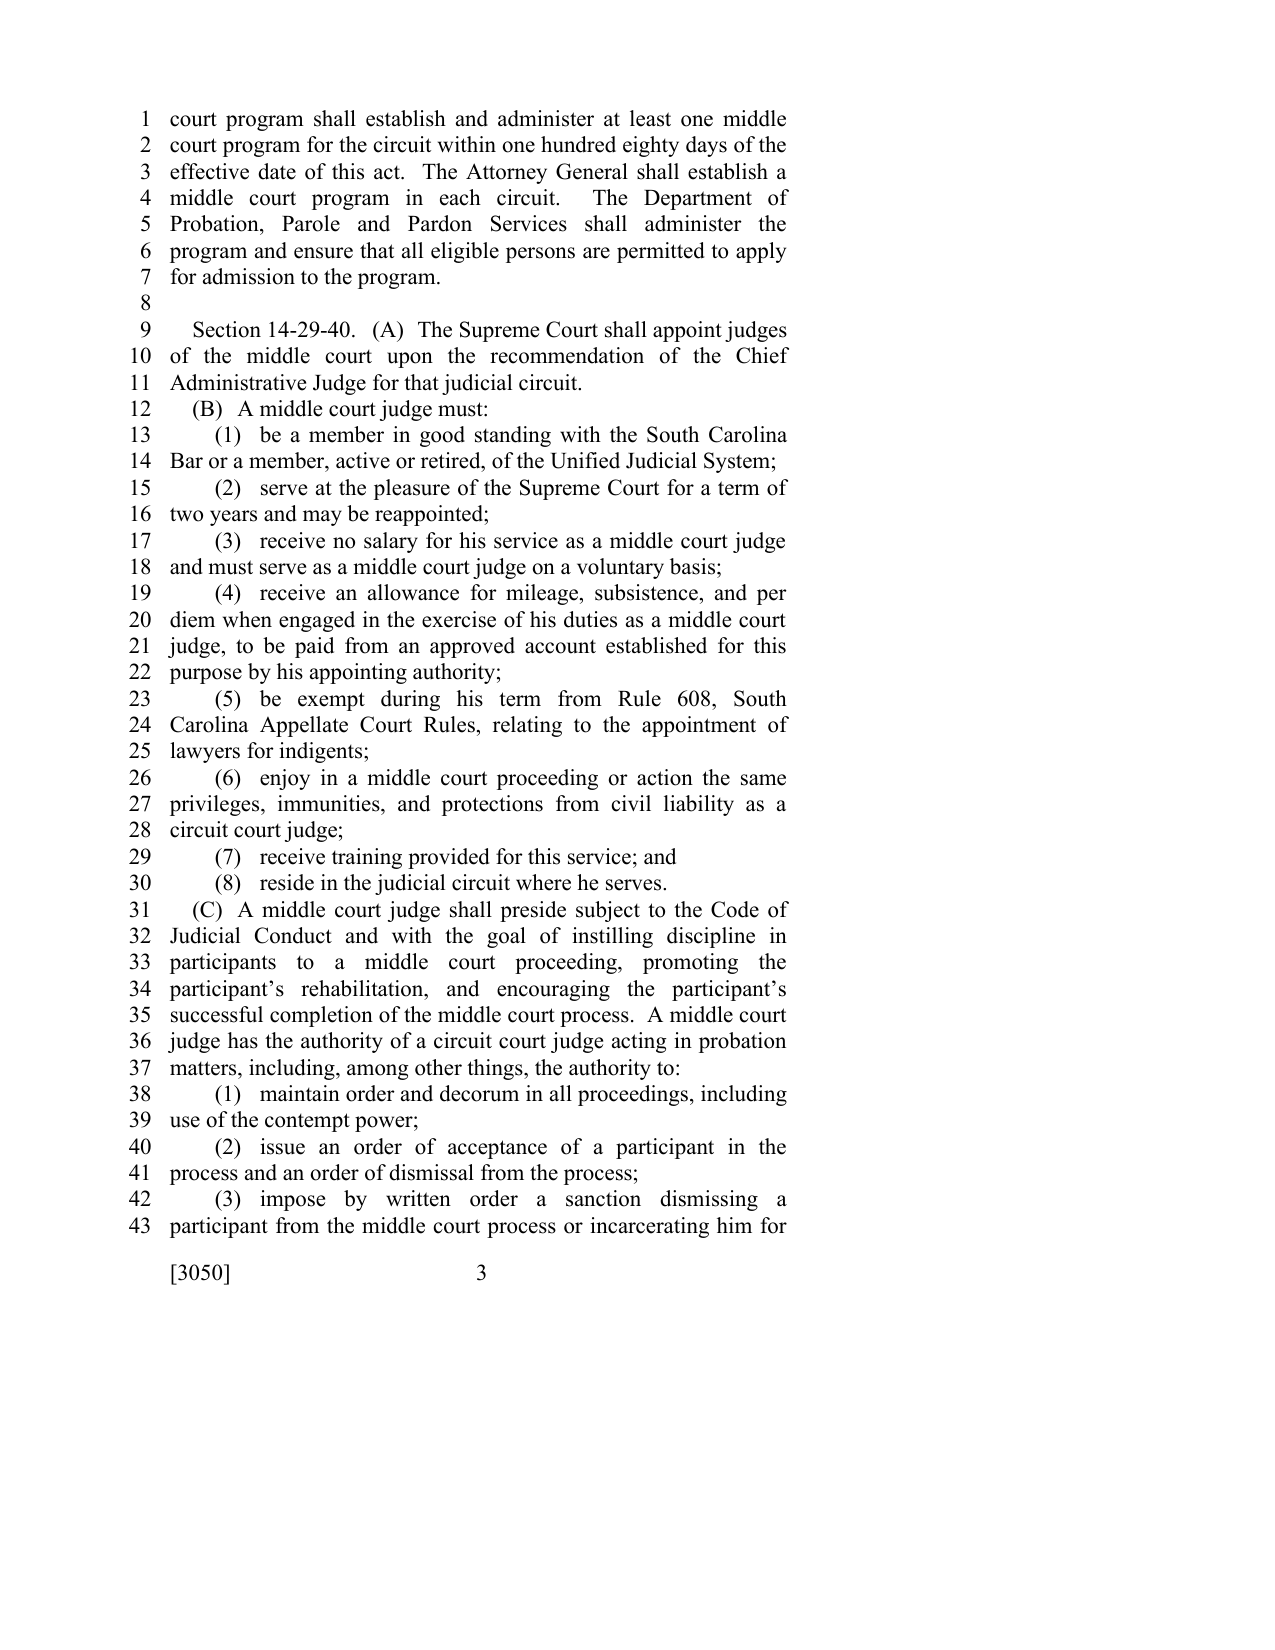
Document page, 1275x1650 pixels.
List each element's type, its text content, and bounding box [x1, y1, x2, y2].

text (C) A middle court judge shall preside subject to the Code of Judicial Conduct and with the goal of instilling discipline in participants to a middle court proceeding, promoting the participant’s rehabilitation, and encouraging the participant’s successful completion of the middle court process. A middle court judge has the authority of a circuit court judge acting in probation matters, including, among other things, the authority to: [169, 896, 787, 1080]
text (1) be a member in good standing with the South Carolina Bar or a member, active or retired, of the Unified Judicial System; [169, 421, 787, 474]
text (2) issue an order of acceptance of a participant in the process and an order of dismissal from the process; [169, 1133, 787, 1186]
text (3) receive no salary for his service as a middle court judge and must serve as a middle court judge on a voluntary basis; [169, 527, 787, 579]
text (7) receive training provided for this service; and [169, 843, 787, 869]
text Section 14-29-40. (A) The Supreme Court shall appoint judges of the middle court upon the recommendation of the Chief Administrative Judge for that judicial circuit. [169, 316, 787, 395]
text (5) be exempt during his term from Rule 608, South Carolina Appellate Court Rules, relating to the appointment of lawyers for indigents; [169, 685, 787, 764]
text (4) receive an allowance for mileage, subsistence, and per diem when engaged in the exercise of his duties as a middle court judge, to be paid from an approved account established for this purpose by his appointing authority; [169, 579, 787, 685]
text (2) serve at the pleasure of the Supreme Court for a term of two years and may be reappointed; [169, 474, 787, 527]
text (B) A middle court judge must: [169, 395, 787, 421]
text (6) enjoy in a middle court proceeding or action the same privileges, immunities, and protections from civil liability as a circuit court judge; [169, 764, 787, 843]
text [169, 105, 787, 289]
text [169, 1186, 787, 1238]
text (1) maintain order and decorum in all proceedings, including use of the contempt power; [169, 1080, 787, 1133]
text (8) reside in the judicial circuit where he serves. [169, 869, 787, 896]
